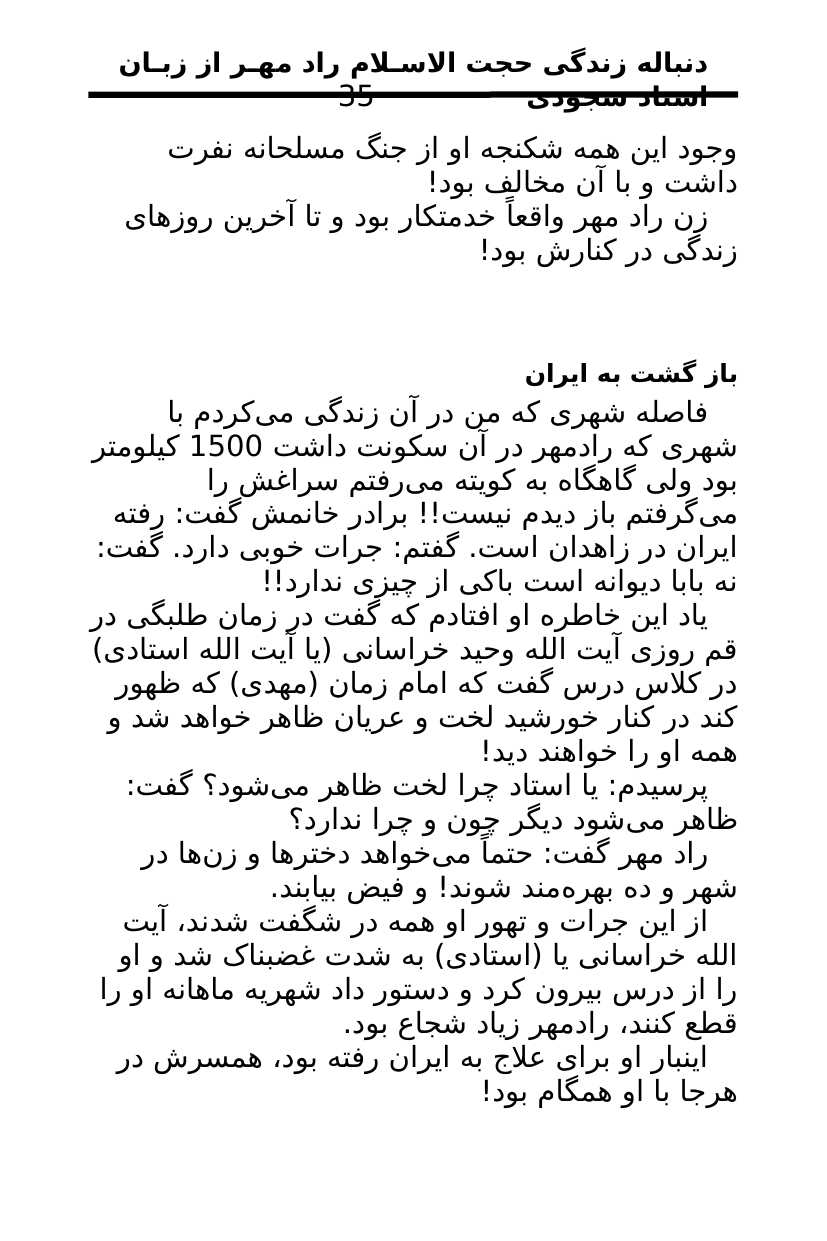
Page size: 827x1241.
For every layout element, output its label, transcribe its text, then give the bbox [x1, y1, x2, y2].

text فاصله شهری که من در آن زندگی می‌کردم با شهری که رادمهر در آن سکونت داشت 1500 کیلومتر بود ولی گاهگاه به کویته می‌رفتم سراغش را می‌گرفتم باز دیدم نیست!! برادر خانمش گفت: رفته ایران در زاهدان است. گفتم: جرات خوبی دارد. گفت: نه بابا دیوانه است باکی از چیزی ندارد!! [89, 395, 738, 599]
text زن راد مهر واقعاً خدمتکار بود و تا آخرین روزهای زندگی در کنارش بود! [89, 199, 738, 267]
text باز گشت به ایران [89, 359, 738, 389]
text یاد این خاطره او افتادم که گفت در زمان طلبگی در قم روزی آیت الله وحید خراسانی (یا آیت الله استادی) در کلاس درس گفت که امام زمان (مهدی) که ظهور کند در کنار خورشید لخت و عریان ظاهر خواهد شد و همه او را خواهند دید! [89, 599, 738, 768]
text راد مهر گفت: حتماً می‌خواهد دخترها و زن‌ها در شهر و ده بهره‌مند شوند! و فیض بیابند. [89, 836, 738, 904]
text اینبار او برای علاج به ایران رفته بود، همسرش در هرجا با او همگام بود! [89, 1040, 738, 1108]
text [89, 132, 738, 199]
text از این جرات و تهور او همه در شگفت شدند، آیت الله خراسانی یا (استادی) به شدت غضبناک شد و او را از درس بیرون کرد و دستور داد شهریه ماهانه او را قطع کنند، رادمهر زیاد شجاع بود. [89, 904, 738, 1040]
text پرسیدم: یا استاد چرا لخت ظاهر می‌شود؟ گفت: ظاهر می‌شود دیگر چون و چرا ندارد؟ [89, 768, 738, 836]
